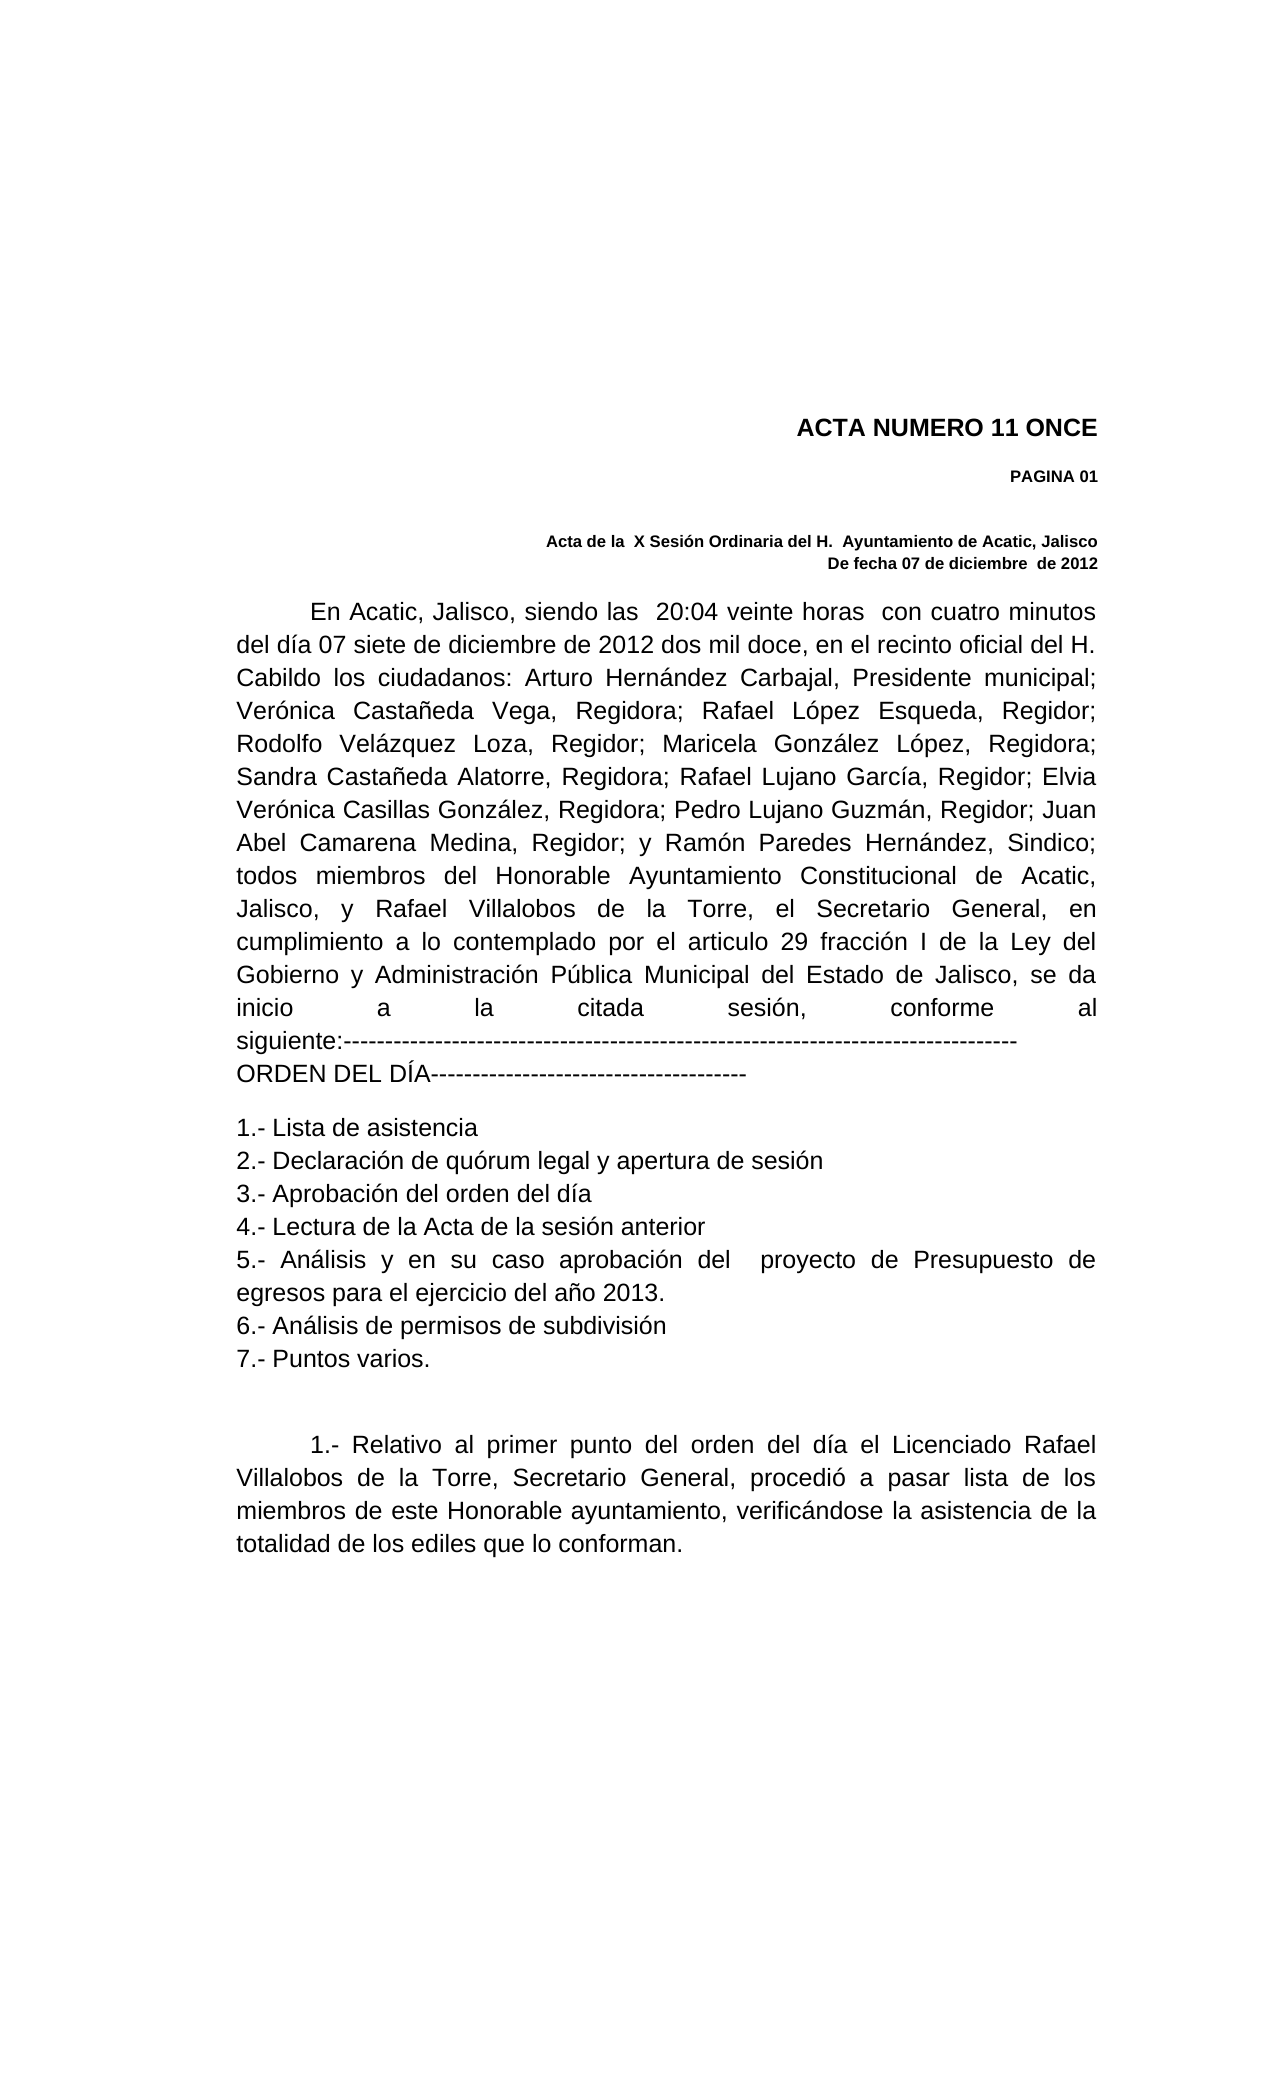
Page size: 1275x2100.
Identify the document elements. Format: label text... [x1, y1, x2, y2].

text 3.- Aprobación del orden del día [236, 1179, 1098, 1208]
text 1.- Lista de asistencia [236, 1113, 1098, 1142]
text 7.- Puntos varios. [236, 1344, 1098, 1373]
text 5.- Análisis y en su caso aprobación del proyecto de Presupuesto de egresos para el ejercicio del año 2013. [236, 1245, 1098, 1307]
text 1.- Relativo al primer punto del orden del día el Licenciado Rafael Villalobos de la Torre, Secretario General, procedió a pasar lista de los miembros de este Honorable ayuntamiento, verificándose la asistencia de la totalidad de los ediles que lo conforman. [236, 1430, 1098, 1558]
text 4.- Lectura de la Acta de la sesión anterior [236, 1212, 1098, 1241]
text En Acatic, Jalisco, siendo las 20:04 veinte horas con cuatro minutos del día 07 siete de diciembre de 2012 dos mil doce, en el recinto oficial del H. Cabildo los ciudadanos: Arturo Hernández Carbajal, Presidente municipal; Verónica Castañeda Vega, Regidora; Rafael López Esqueda, Regidor; Rodolfo Velázquez Loza, Regidor; Maricela González López, Regidora; Sandra Castañeda Alatorre, Regidora; Rafael Lujano García, Regidor; Elvia Verónica Casillas González, Regidora; Pedro Lujano Guzmán, Regidor; Juan Abel Camarena Medina, Regidor; y Ramón Paredes Hernández, Sindico; todos miembros del Honorable Ayuntamiento Constitucional de Acatic, Jalisco, y Rafael Villalobos de la Torre, el Secretario General, en cumplimiento a lo contemplado por el articulo 29 fracción I de la Ley del Gobierno y Administración Pública Municipal del Estado de Jalisco, se da inicio a la citada sesión, conforme al siguiente:---------------------------------------------------------------------------------ORDEN DEL DÍA-------------------------------------- [236, 597, 1098, 1088]
text Acta de la X Sesión Ordinaria del H. Ayuntamiento de Acatic, Jalisco [236, 532, 1098, 551]
text 6.- Análisis de permisos de subdivisión [236, 1311, 1098, 1340]
text De fecha 07 de diciembre de 2012 [236, 554, 1098, 573]
text ACTA NUMERO 11 ONCE [236, 413, 1098, 442]
text PAGINA 01 [826, 467, 1098, 486]
text 2.- Declaración de quórum legal y apertura de sesión [236, 1146, 1098, 1175]
